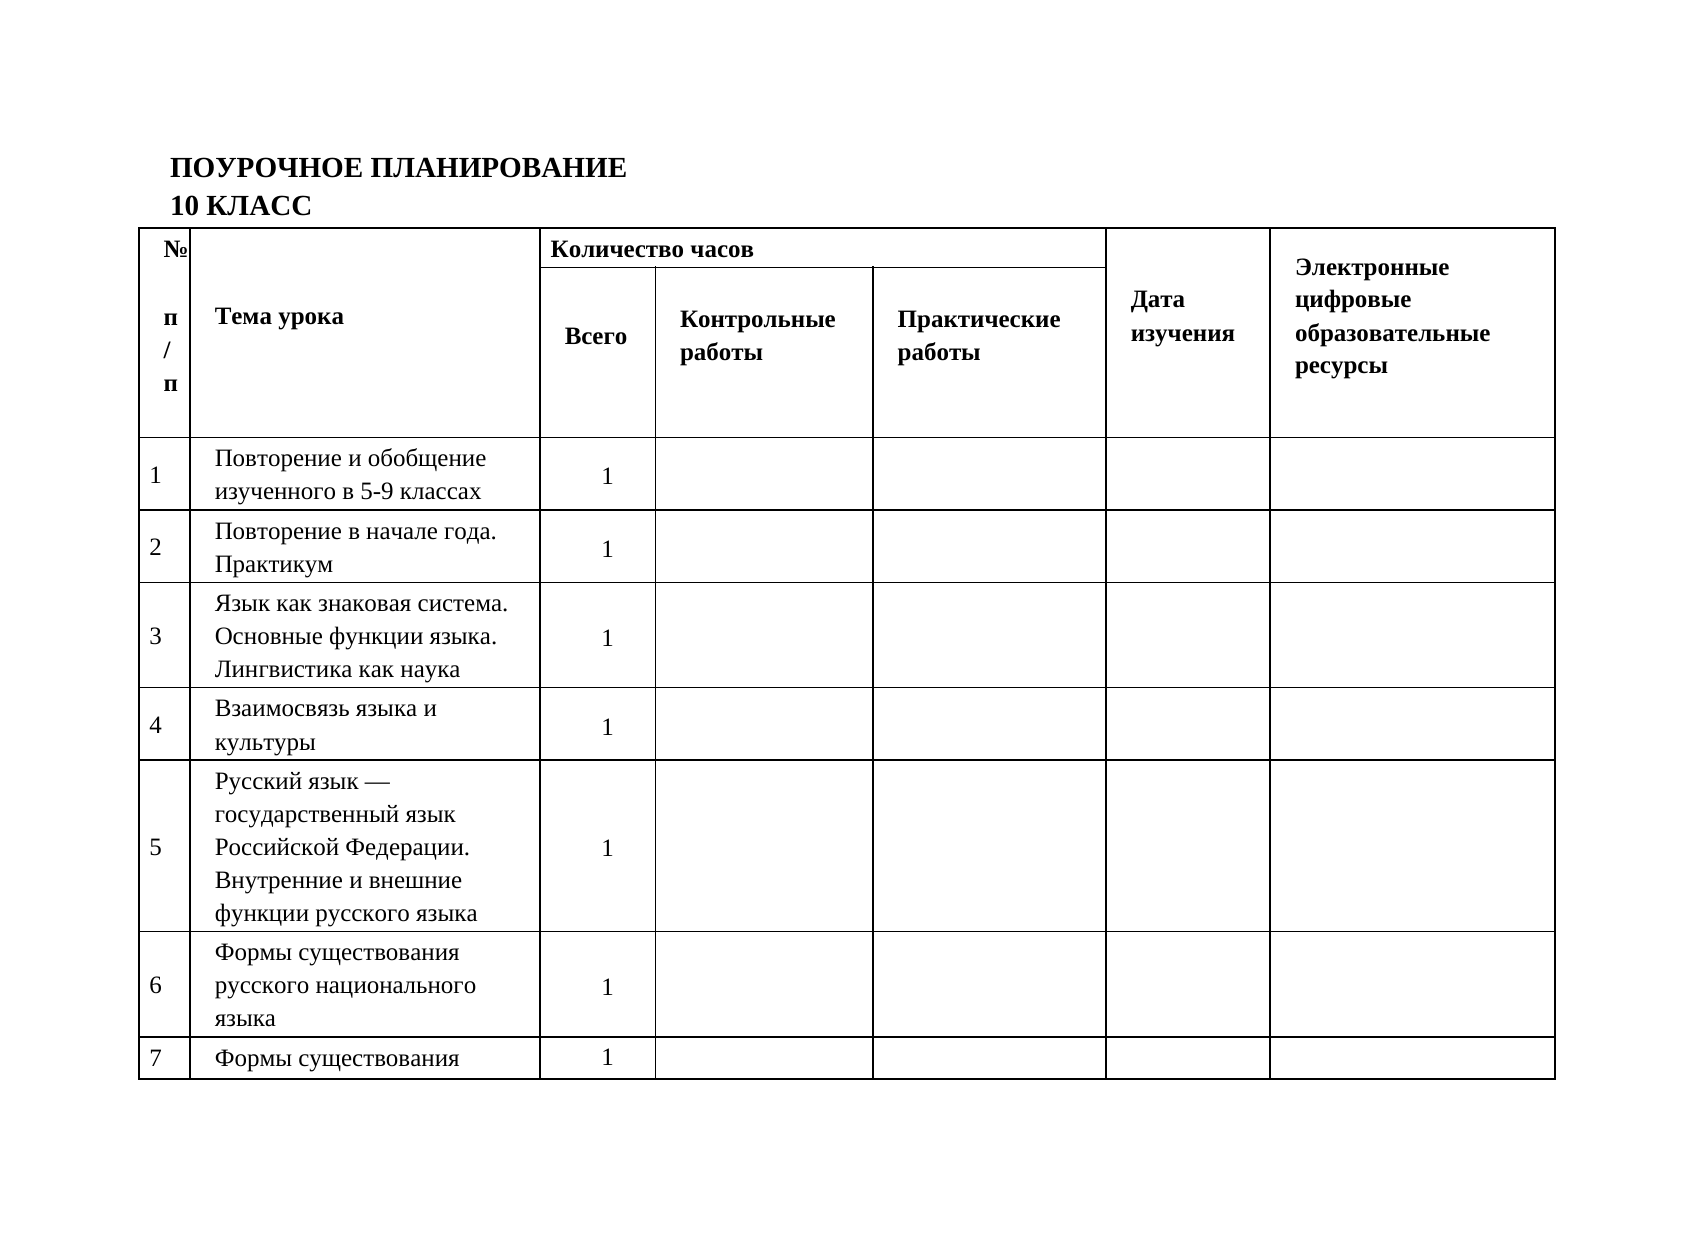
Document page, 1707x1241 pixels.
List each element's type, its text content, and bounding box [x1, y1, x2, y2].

table_cell [1107, 688, 1269, 759]
table_cell Повторение и обобщение изученного в 5-9 классах [191, 438, 539, 509]
table_cell [1107, 932, 1269, 1036]
table_cell Русский язык — государственный язык Российской Федерации. Внутренние и внешние функции русского языка [191, 761, 539, 931]
table_cell 1 [541, 688, 655, 759]
table_cell 1 [541, 1038, 655, 1078]
table_cell [1271, 583, 1554, 687]
table_header № п/п [140, 229, 189, 437]
table_cell 4 [140, 688, 189, 759]
table_cell 5 [140, 761, 189, 931]
table_cell 1 [541, 761, 655, 931]
table_cell [656, 932, 872, 1036]
text 10 КЛАСС [162, 188, 1557, 222]
table_cell [874, 761, 1105, 931]
table_header Электронные цифровые образовательные ресурсы [1271, 229, 1554, 437]
table_cell Всего [541, 268, 655, 437]
table_header Дата изучения [1107, 229, 1269, 437]
table_cell [1271, 761, 1554, 931]
table_cell Практические работы [874, 268, 1105, 437]
table_cell [1271, 438, 1554, 509]
table_cell [1271, 1038, 1554, 1078]
table_cell 6 [140, 932, 189, 1036]
table_cell Формы существования русского национального языка [191, 932, 539, 1036]
table_header Тема урока [191, 229, 539, 437]
table_cell [656, 1038, 872, 1078]
table_cell [874, 511, 1105, 581]
table_cell [656, 583, 872, 687]
table_cell [1107, 1038, 1269, 1078]
table_cell 1 [541, 932, 655, 1036]
table_cell [656, 688, 872, 759]
table_cell [874, 438, 1105, 509]
table_cell 1 [541, 583, 655, 687]
table_cell Взаимосвязь языка и культуры [191, 688, 539, 759]
table_cell [656, 438, 872, 509]
table_cell [1271, 688, 1554, 759]
table_cell [1107, 511, 1269, 581]
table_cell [191, 1038, 539, 1078]
table_cell [874, 583, 1105, 687]
table_cell [1271, 932, 1554, 1036]
table_cell [1271, 511, 1554, 581]
table_cell [1107, 761, 1269, 931]
table_cell 1 [541, 511, 655, 581]
table_cell 1 [541, 438, 655, 509]
table_cell Контрольные работы [656, 268, 872, 437]
table_cell Язык как знаковая система. Основные функции языка. Лингвистика как наука [191, 583, 539, 687]
text ПОУРОЧНОЕ ПЛАНИРОВАНИЕ [162, 150, 1557, 183]
table_cell [656, 511, 872, 581]
table_cell [874, 1038, 1105, 1078]
table_cell [656, 761, 872, 931]
table_cell Повторение в начале года. Практикум [191, 511, 539, 581]
table_cell [874, 932, 1105, 1036]
table_cell 2 [140, 511, 189, 581]
table_cell [874, 688, 1105, 759]
table_cell [1107, 583, 1269, 687]
table_cell 3 [140, 583, 189, 687]
table_cell 1 [140, 438, 189, 509]
table_cell [1107, 438, 1269, 509]
table_cell 7 [140, 1038, 189, 1078]
table_header Количество часов [541, 229, 1105, 266]
